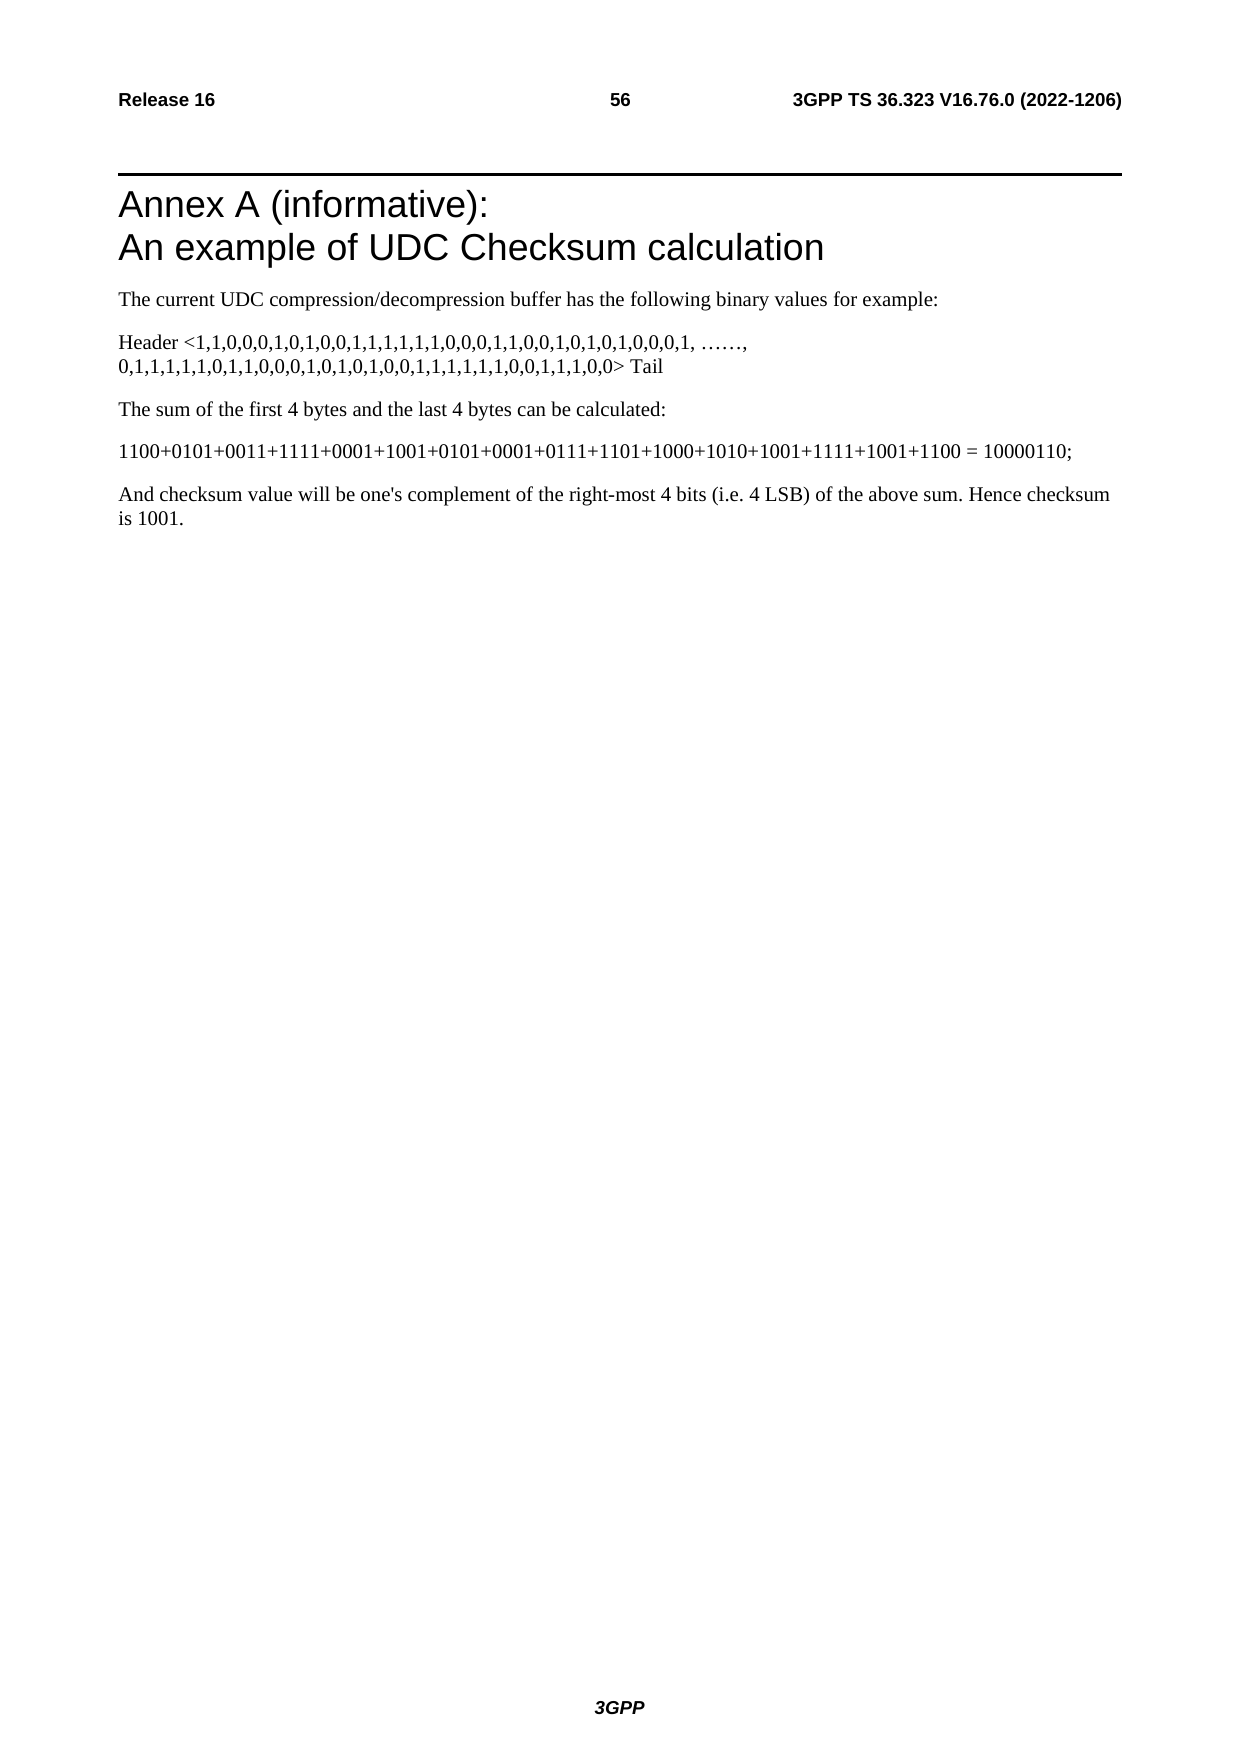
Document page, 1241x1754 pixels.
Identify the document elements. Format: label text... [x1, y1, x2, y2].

text 1100+0101+0011+1111+0001+1001+0101+0001+0111+1101+1000+1010+1001+1111+1001+1100 = 10000110; [118, 439, 1122, 463]
text And checksum value will be one's complement of the right-most 4 bits (i.e. 4 LSB) of the above sum. Hence checksum is 1001. [118, 482, 1122, 530]
text The sum of the first 4 bytes and the last 4 bytes can be calculated: [118, 397, 1122, 421]
subtitle Annex A (informative): An example of UDC Checksum calculation [118, 176, 1122, 268]
text The current UDC compression/decompression buffer has the following binary values for example: [118, 287, 1122, 311]
text Header <1,1,0,0,0,1,0,1,0,0,1,1,1,1,1,1,0,0,0,1,1,0,0,1,0,1,0,1,0,0,0,1, ……, 0,1,1,1,1,1,0,1,1,0,0,0,1,0,1,0,1,0,0,1,1,1,1,1,1,0,0,1,1,1,0,0> Tail [118, 330, 1122, 378]
